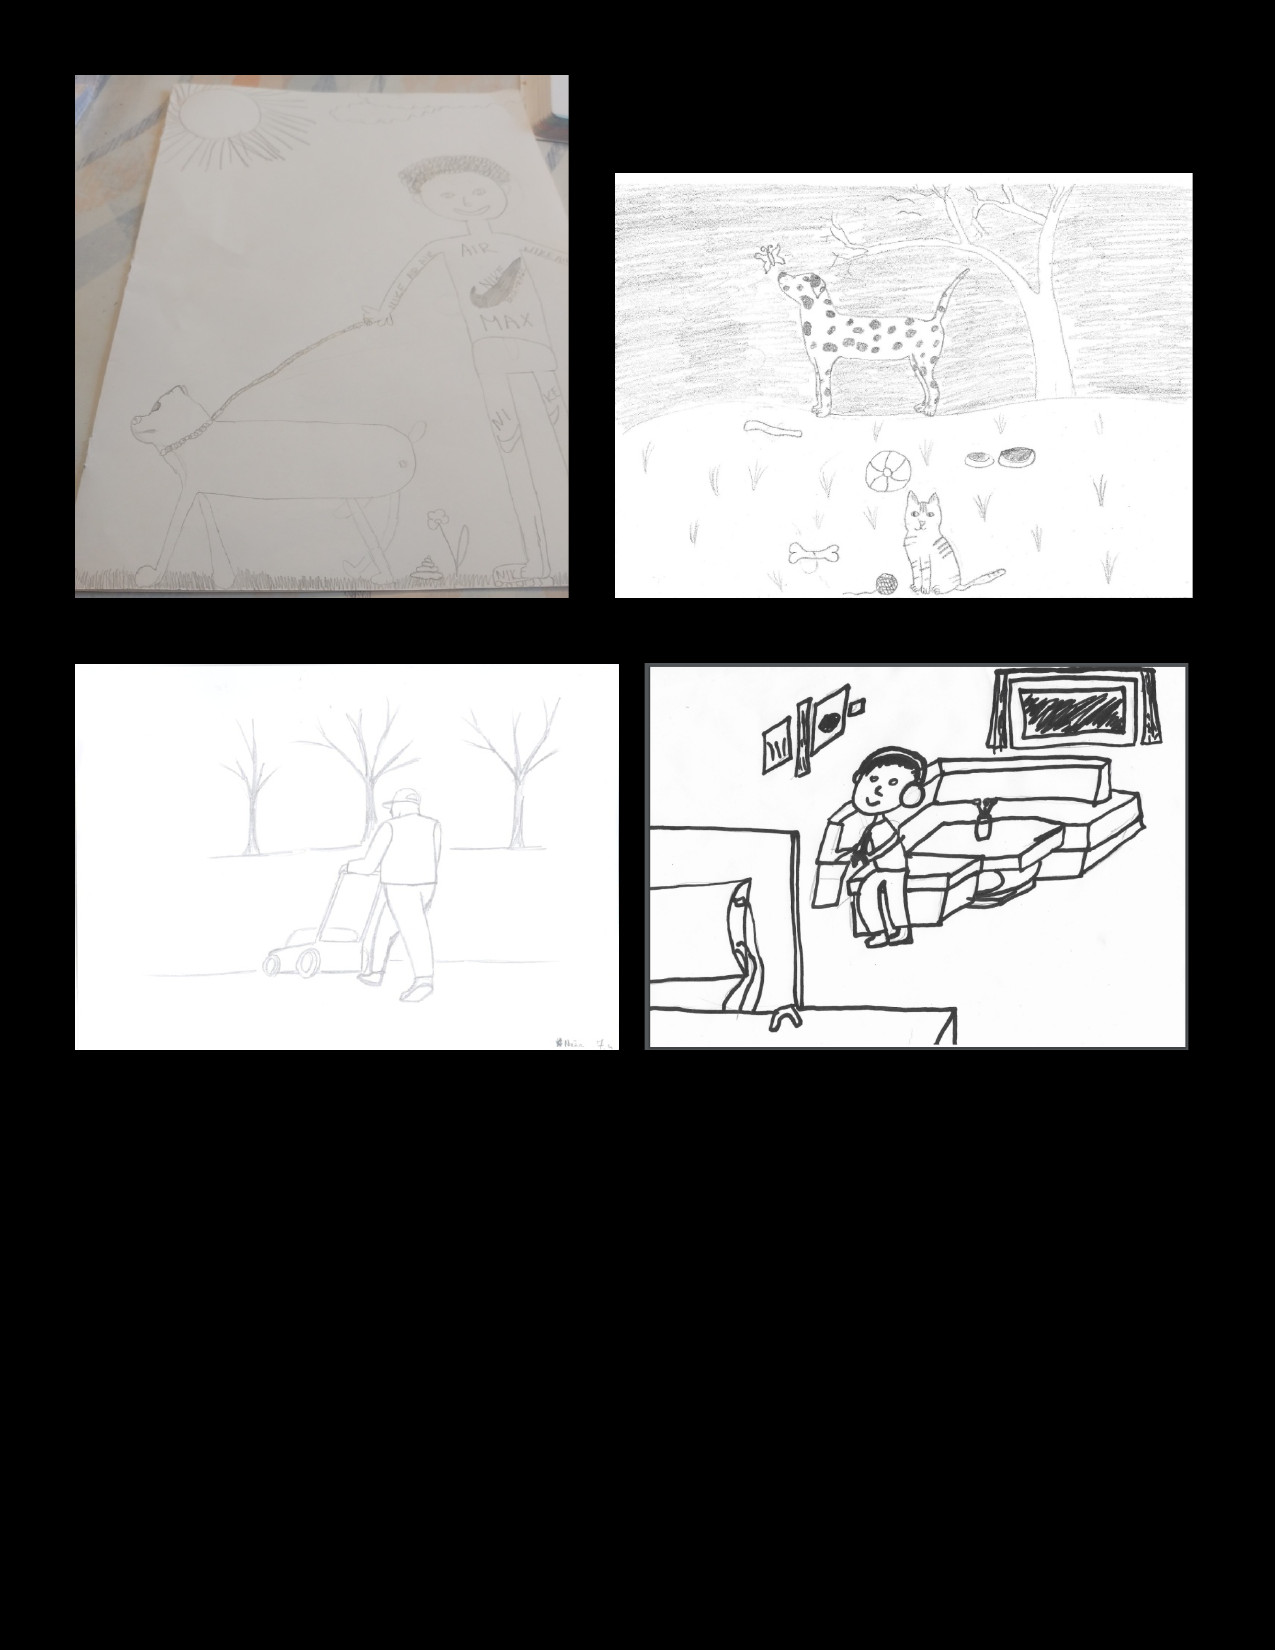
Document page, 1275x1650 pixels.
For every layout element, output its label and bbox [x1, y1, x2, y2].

picture [615, 173, 1193, 598]
picture [644, 663, 1189, 1050]
picture [75, 664, 619, 1050]
picture [75, 75, 569, 598]
